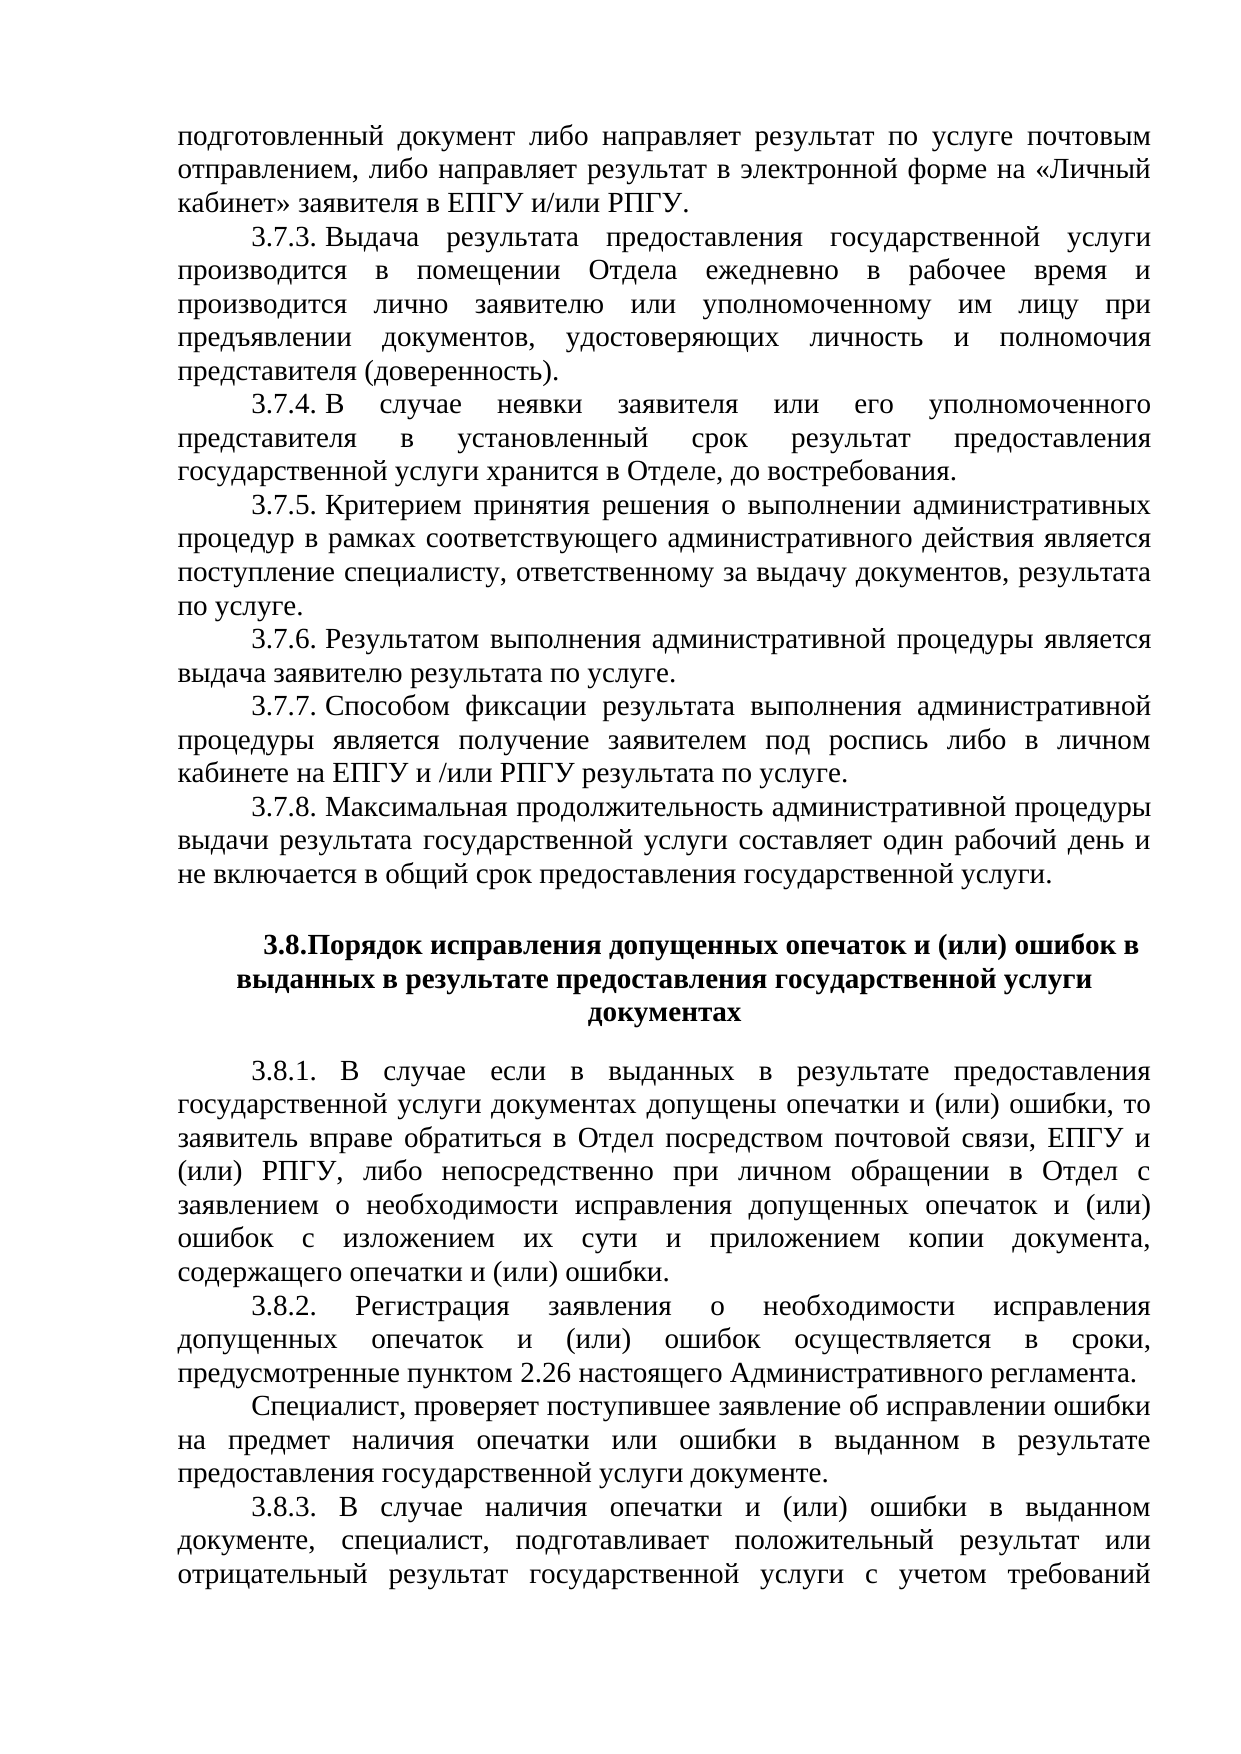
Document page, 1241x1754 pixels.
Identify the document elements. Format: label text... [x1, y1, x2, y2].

text 3.8.2. Регистрация заявления о необходимости исправления допущенных опечаток и (или) ошибок осуществляется в сроки, предусмотренные пунктом 2.26 настоящего Административного регламента. [177, 1288, 1152, 1388]
list Способом фиксации результата выполнения административной процедуры является получение заявителем под роспись либо в личном кабинете на ЕПГУ и /или РПГУ результата по услуге. [177, 688, 1152, 789]
text Специалист, проверяет поступившее заявление об исправлении ошибки на предмет наличия опечатки или ошибки в выданном в результате предоставления государственной услуги документе. [177, 1388, 1152, 1489]
list В случае неявки заявителя или его уполномоченного представителя в установленный срок результат предоставления государственной услуги хранится в Отделе, до востребования. [177, 386, 1152, 487]
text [177, 1489, 1152, 1589]
list Критерием принятия решения о выполнении административных процедур в рамках соответствующего административного действия является поступление специалисту, ответственному за выдачу документов, результата по услуге. [177, 487, 1152, 621]
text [177, 118, 1152, 219]
list Выдача результата предоставления государственной услуги производится в помещении Отдела ежедневно в рабочее время и производится лично заявителю или уполномоченному им лицу при предъявлении документов, удостоверяющих личность и полномочия представителя (доверенность). [177, 219, 1152, 386]
list Максимальная продолжительность административной процедуры выдачи результата государственной услуги составляет один рабочий день и не включается в общий срок предоставления государственной услуги. [177, 789, 1152, 889]
list Результатом выполнения административной процедуры является выдача заявителю результата по услуге. [177, 621, 1152, 688]
list Порядок исправления допущенных опечаток и (или) ошибок в выданных в результате предоставления государственной услуги документах [177, 927, 1152, 1028]
text 3.8.1. В случае если в выданных в результате предоставления государственной услуги документах допущены опечатки и (или) ошибки, то заявитель вправе обратиться в Отдел посредством почтовой связи, ЕПГУ и (или) РПГУ, либо непосредственно при личном обращении в Отдел с заявлением о необходимости исправления допущенных опечаток и (или) ошибок с изложением их сути и приложением копии документа, содержащего опечатки и (или) ошибки. [177, 1053, 1152, 1288]
